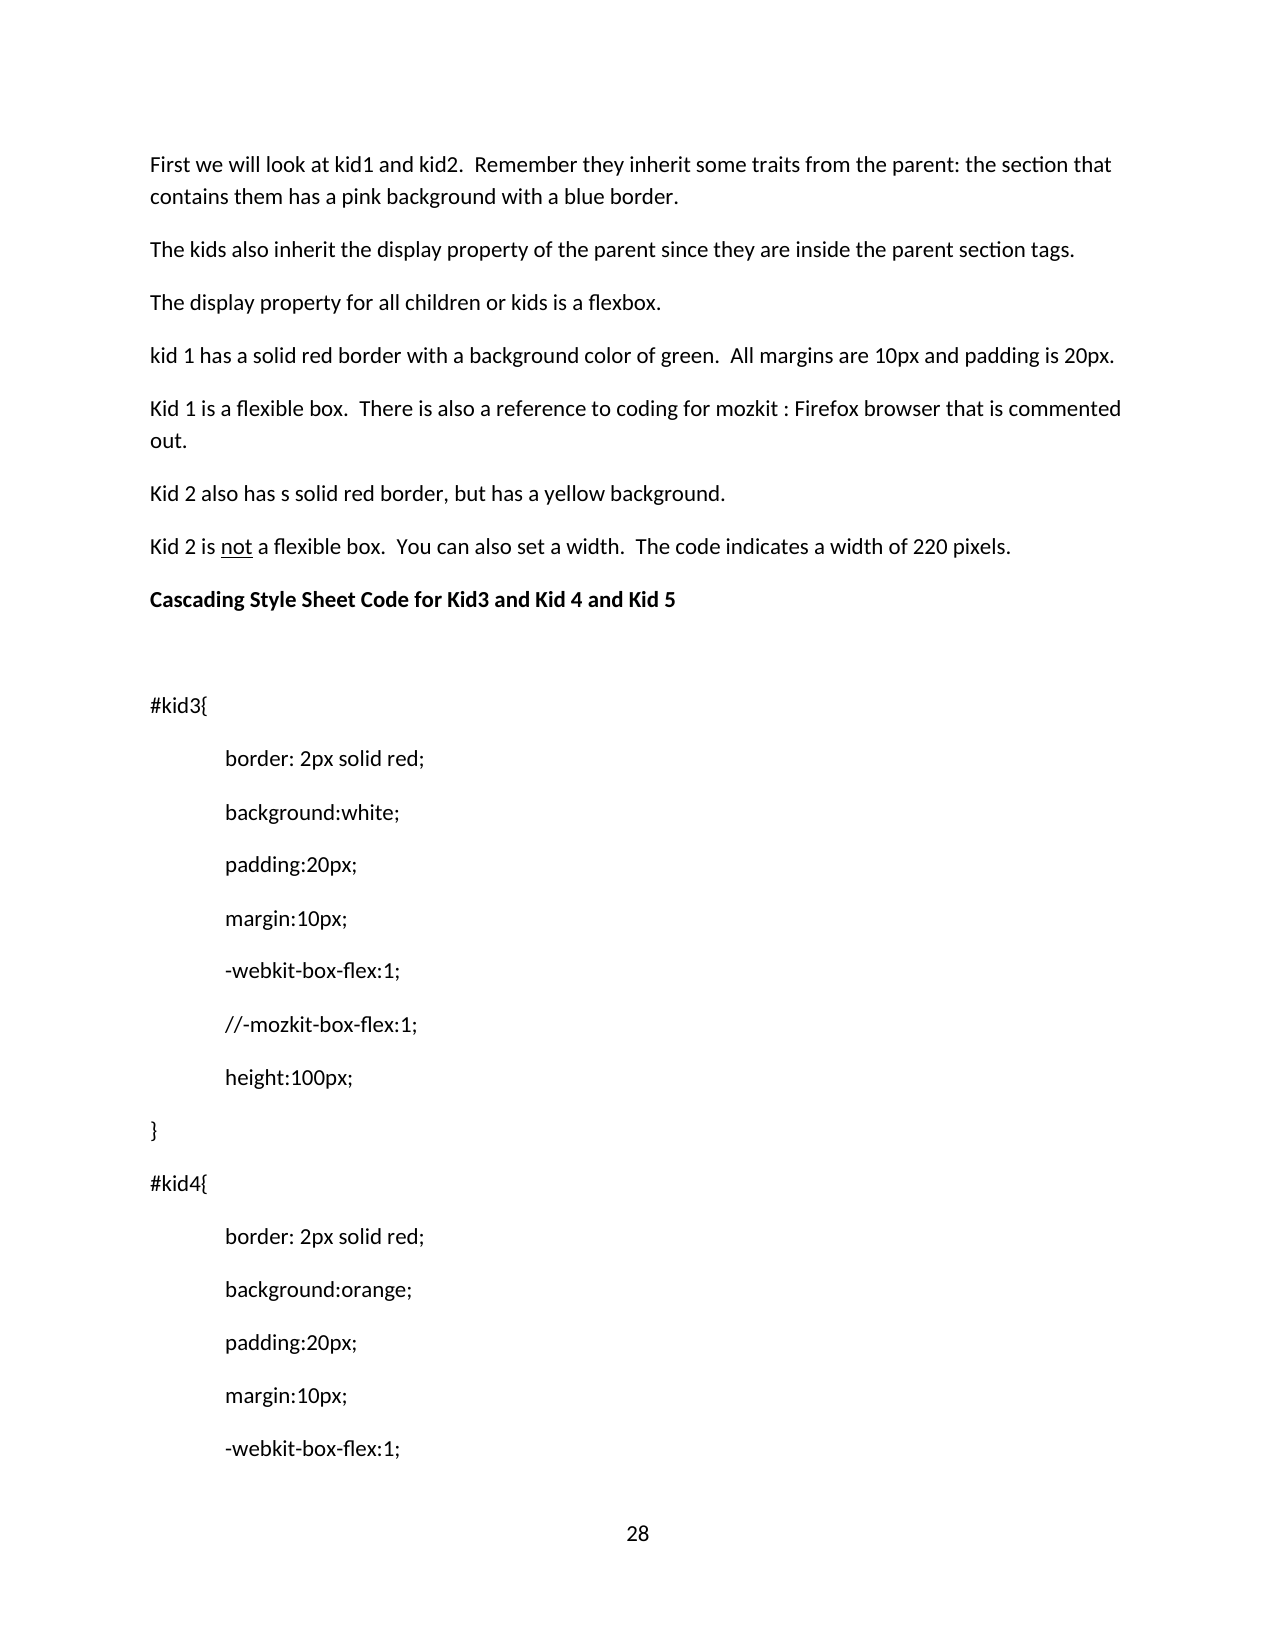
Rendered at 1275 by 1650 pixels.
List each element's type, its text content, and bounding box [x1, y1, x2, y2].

text The kids also inherit the display property of the parent since they are inside the parent section tags. [150, 235, 1125, 263]
text //-mozkit-box-flex:1; [150, 1010, 1125, 1038]
text Kid 2 is not a flexible box. You can also set a width. The code indicates a width of 220 pixels. [150, 532, 1125, 561]
text border: 2px solid red; [150, 744, 1125, 773]
text #kid3{ [150, 692, 1125, 719]
text Cascading Style Sheet Code for Kid3 and Kid 4 and Kid 5 [150, 586, 1125, 613]
text } [150, 1116, 1125, 1144]
text border: 2px solid red; [150, 1222, 1125, 1250]
text height:100px; [150, 1063, 1125, 1091]
text The display property for all children or kids is a flexbox. [150, 288, 1125, 316]
text padding:20px; [150, 851, 1125, 879]
text margin:10px; [150, 904, 1125, 932]
text margin:10px; [150, 1381, 1125, 1409]
text #kid4{ [150, 1169, 1125, 1197]
text -webkit-box-flex:1; [150, 957, 1125, 985]
text Kid 2 also has s solid red border, but has a yellow background. [150, 479, 1125, 507]
text -webkit-box-flex:1; [150, 1434, 1125, 1462]
text background:white; [150, 798, 1125, 826]
text First we will look at kid1 and kid2. Remember they inherit some traits from the parent: the section that contains them has a pink background with a blue border. [150, 150, 1125, 210]
text background:orange; [150, 1275, 1125, 1303]
text Kid 1 is a flexible box. There is also a reference to coding for mozkit : Firefox browser that is commented out. [150, 394, 1125, 454]
text kid 1 has a solid red border with a background color of green. All margins are 10px and padding is 20px. [150, 341, 1125, 369]
text padding:20px; [150, 1328, 1125, 1356]
